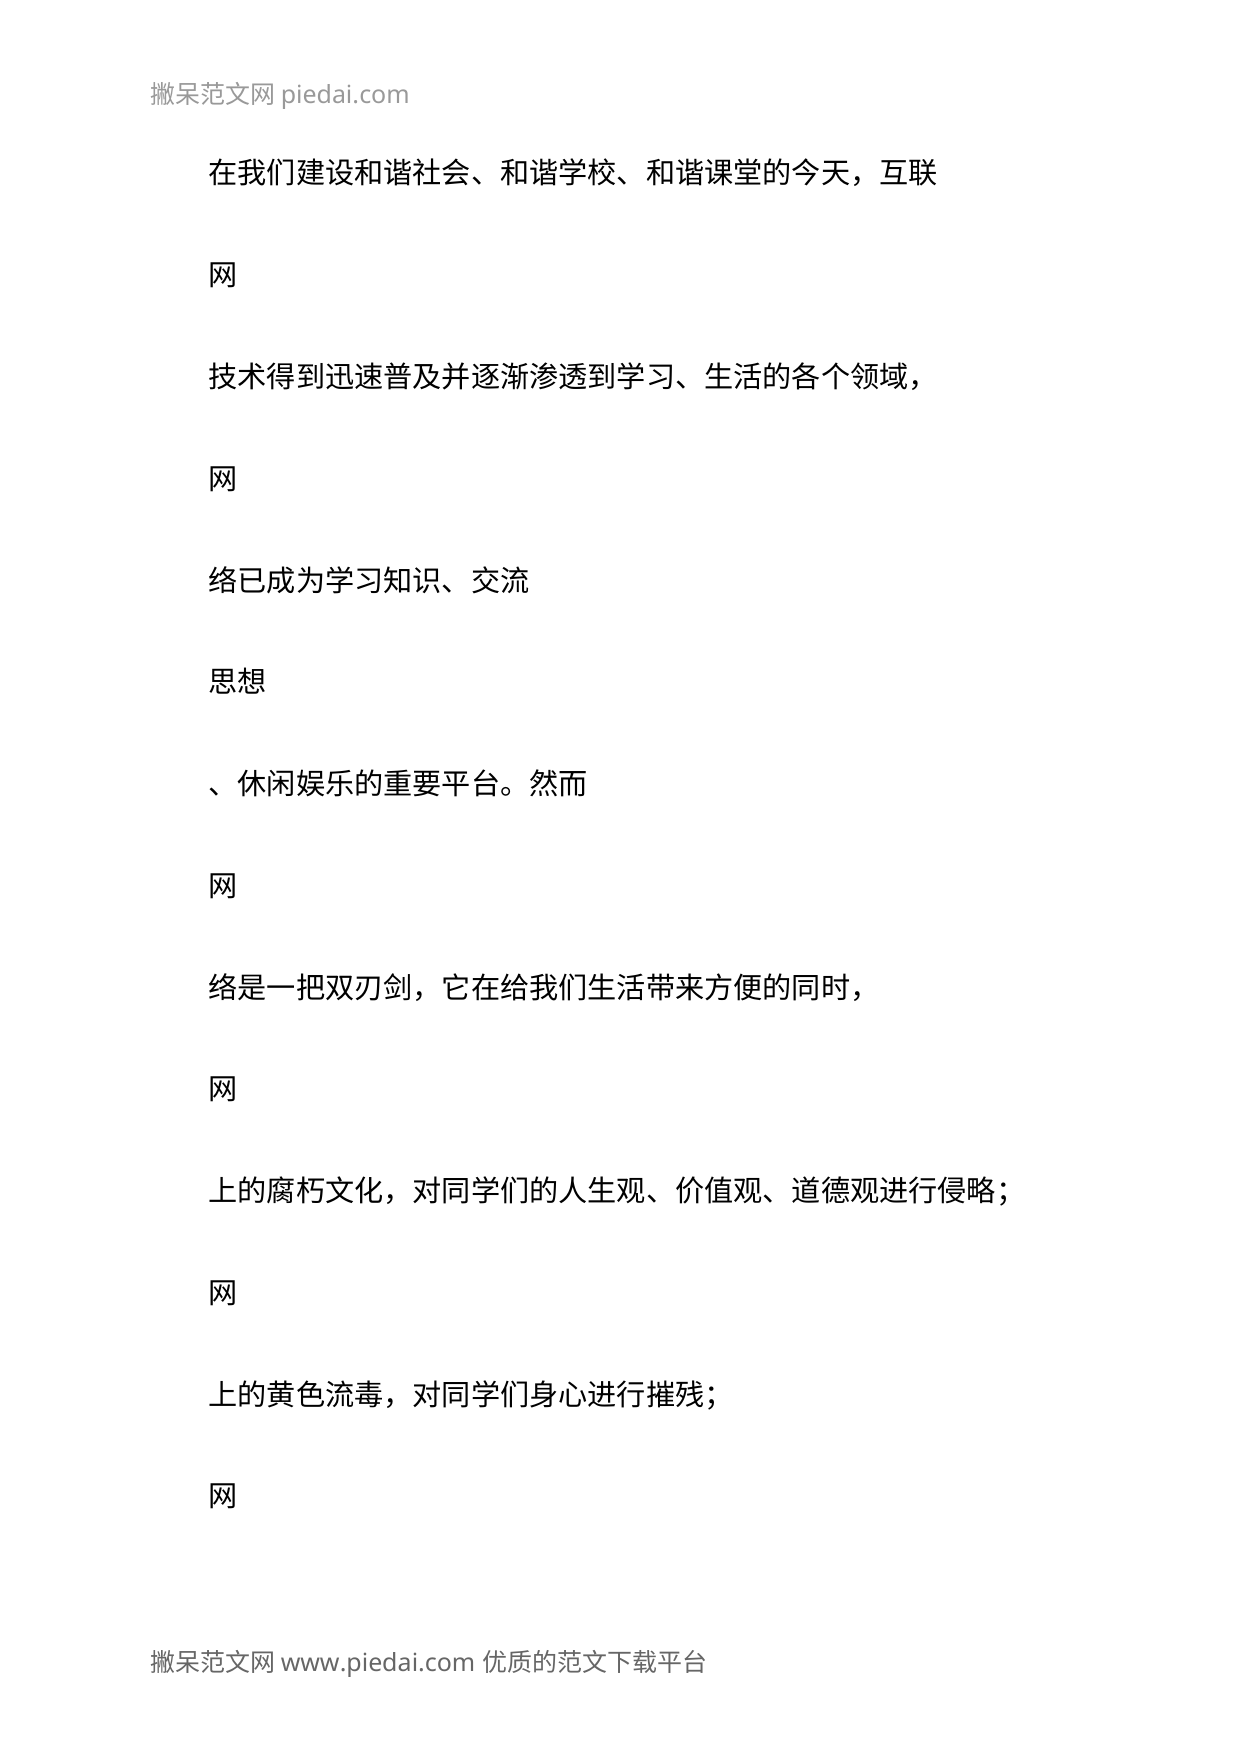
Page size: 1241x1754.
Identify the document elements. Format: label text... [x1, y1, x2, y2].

text 思想 [150, 659, 1090, 701]
text 网 [150, 1066, 1090, 1108]
text 网 [150, 455, 1090, 498]
text 网 [150, 862, 1090, 905]
text 网 [150, 252, 1090, 294]
text 技术得到迅速普及并逐渐渗透到学习、生活的各个领域， [150, 353, 1090, 396]
text 络已成为学习知识、交流 [150, 557, 1090, 599]
text 上的黄色流毒，对同学们身心进行摧残； [150, 1371, 1090, 1413]
text 在我们建设和谐社会、和谐学校、和谐课堂的今天，互联 [150, 150, 1090, 192]
text 网 [150, 1473, 1090, 1515]
text 络是一把双刃剑，它在给我们生活带来方便的同时， [150, 964, 1090, 1006]
text 网 [150, 1269, 1090, 1312]
text 上的腐朽文化，对同学们的人生观、价值观、道德观进行侵略； [150, 1168, 1090, 1210]
text 、休闲娱乐的重要平台。然而 [150, 761, 1090, 803]
